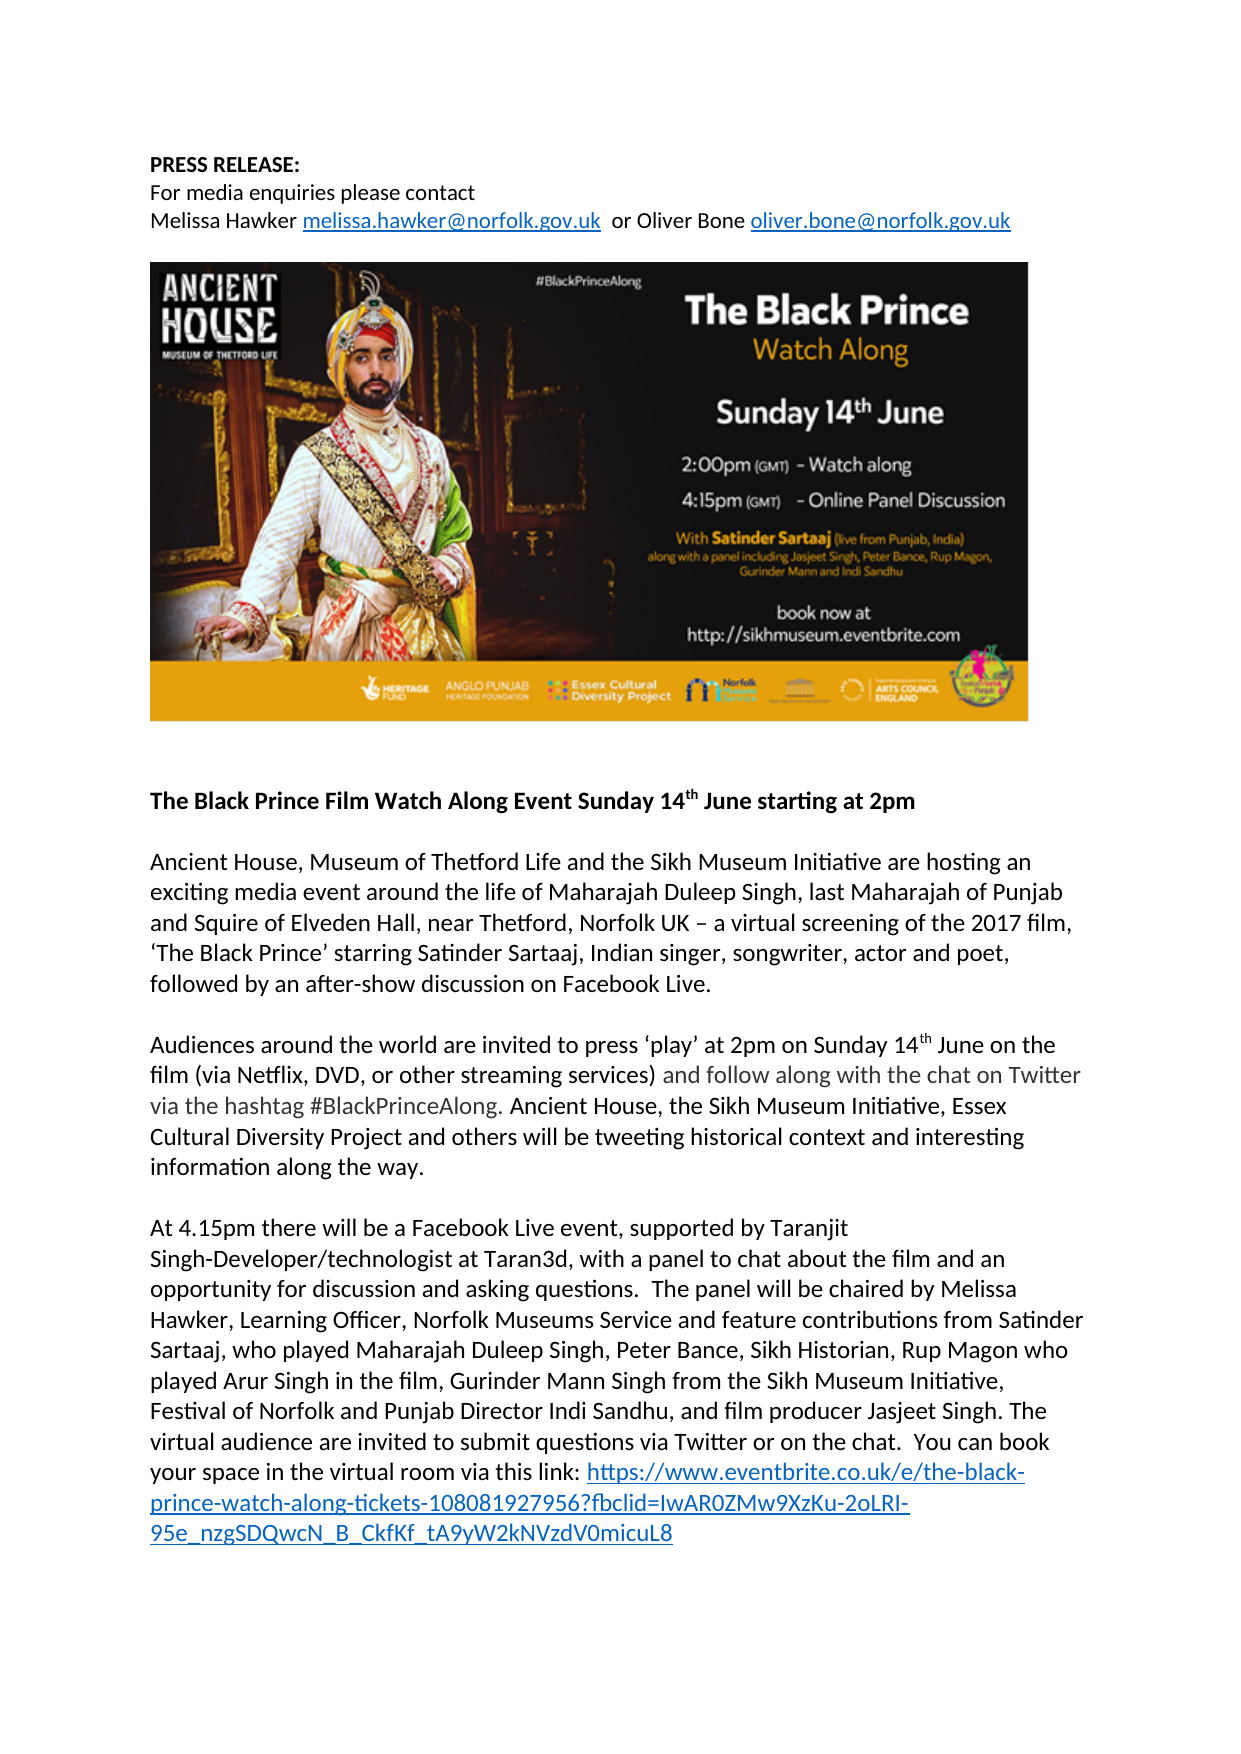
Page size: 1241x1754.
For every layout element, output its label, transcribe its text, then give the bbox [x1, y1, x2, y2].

text At 4.15pm there will be a Facebook Live event, supported by Taranjit Singh-Developer/technologist at Taran3d, with a panel to chat about the film and an opportunity for discussion and asking questions. The panel will be chaired by Melissa Hawker, Learning Officer, Norfolk Museums Service and feature contributions from Satinder Sartaaj, who played Maharajah Duleep Singh, Peter Bance, Sikh Historian, Rup Magon who played Arur Singh in the film, Gurinder Mann Singh from the Sikh Museum Initiative, Festival of Norfolk and Punjab Director Indi Sandhu, and film producer Jasjeet Singh. The virtual audience are invited to submit questions via Twitter or on the chat. You can book your space in the virtual room via this link: https://www.eventbrite.co.uk/e/the-black-prince-watch-along-tickets-108081927956?fbclid=IwAR0ZMw9XzKu-2oLRI-95e_nzgSDQwcN_B_CkfKf_tA9yW2kNVzdV0micuL8 [150, 1212, 1090, 1548]
text The Black Prince Film Watch Along Event Sunday 14th June starting at 2pm [150, 785, 1090, 816]
text For media enquiries please contact [150, 178, 1090, 206]
text Ancient House, Museum of Thetford Life and the Sikh Museum Initiative are hosting an exciting media event around the life of Maharajah Duleep Singh, last Maharajah of Punjab and Squire of Elveden Hall, near Thetford, Norfolk UK – a virtual screening of the 2017 film, ‘The Black Prince’ starring Satinder Sartaaj, Indian singer, songwriter, actor and poet, followed by an after-show discussion on Facebook Live. [150, 846, 1090, 999]
picture [150, 262, 1030, 723]
text PRESS RELEASE: [150, 150, 1090, 178]
text Audiences around the world are invited to press ‘play’ at 2pm on Sunday 14th June on the film (via Netflix, DVD, or other streaming services) and follow along with the chat on Twitter via the hashtag #BlackPrinceAlong. Ancient House, the Sikh Museum Initiative, Essex Cultural Diversity Project and others will be tweeting historical context and interesting information along the way. [150, 1029, 1090, 1182]
text Melissa Hawker melissa.hawker@norfolk.gov.uk or Oliver Bone oliver.bone@norfolk.gov.uk [150, 206, 1090, 234]
